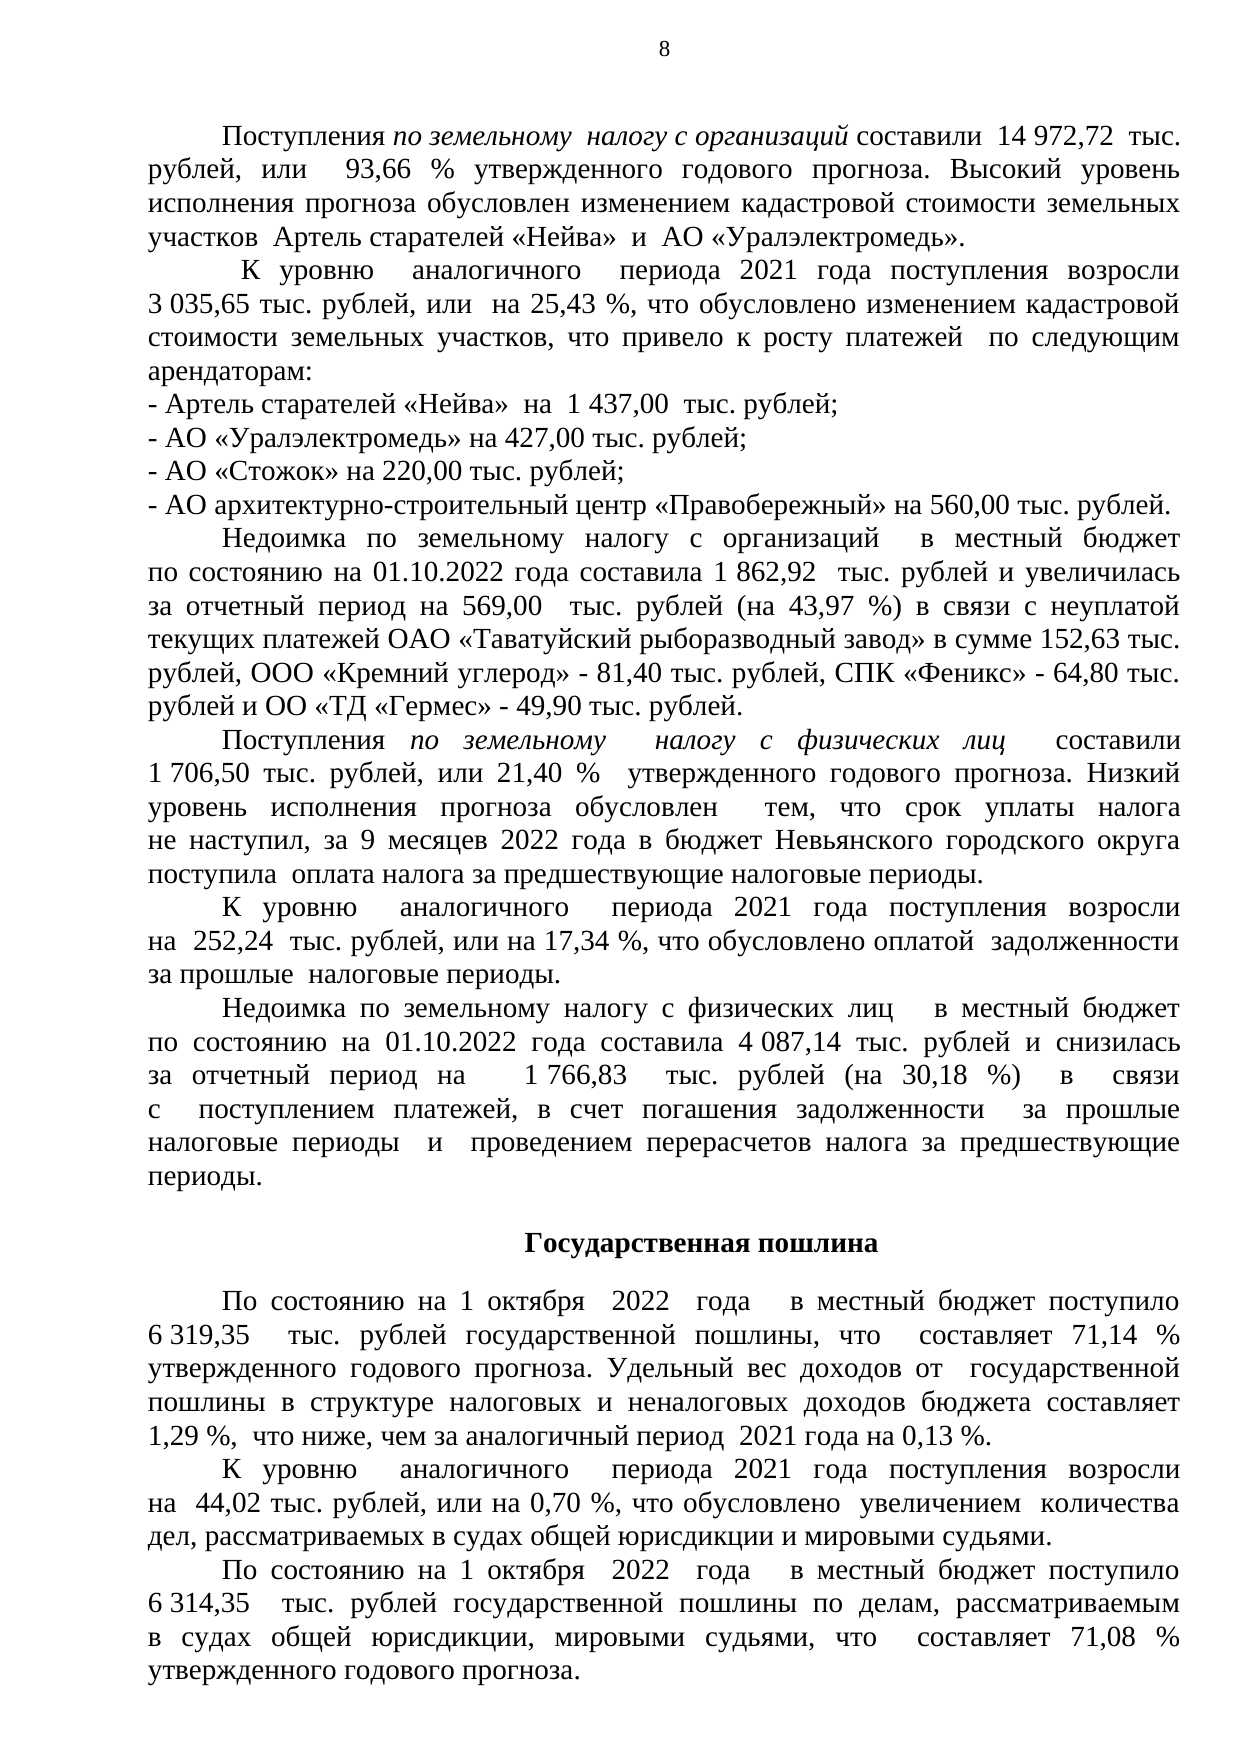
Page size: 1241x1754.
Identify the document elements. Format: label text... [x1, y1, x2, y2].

text - АО «Стожок» на 220,00 тыс. рублей; [148, 453, 1181, 487]
text Поступления по земельному налогу с организаций составили 14 972,72 тыс. рублей, или 93,66 % утвержденного годового прогноза. Высокий уровень исполнения прогноза обусловлен изменением кадастровой стоимости земельных участков Артель старателей «Нейва» и АО «Уралэлектромедь». [148, 118, 1181, 252]
text К уровню аналогичного периода 2021 года поступления возросли на 44,02 тыс. рублей, или на 0,70 %, что обусловлено увеличением количества дел, рассматриваемых в судах общей юрисдикции и мировыми судьями. [148, 1451, 1181, 1552]
text К уровню аналогичного периода 2021 года поступления возросли 3 035,65 тыс. рублей, или на 25,43 %, что обусловлено изменением кадастровой стоимости земельных участков, что привело к росту платежей по следующим арендаторам: [148, 252, 1181, 386]
text К уровню аналогичного периода 2021 года поступления возросли на 252,24 тыс. рублей, или на 17,34 %, что обусловлено оплатой задолженности за прошлые налоговые периоды. [148, 889, 1181, 990]
text - АО «Уралэлектромедь» на 427,00 тыс. рублей; [148, 420, 1181, 453]
text По состоянию на 1 октября 2022 года в местный бюджет поступило 6 314,35 тыс. рублей государственной пошлины по делам, рассматриваемым в судах общей юрисдикции, мировыми судьями, что составляет 71,08 % утвержденного годового прогноза. [148, 1552, 1181, 1686]
text Государственная пошлина [148, 1225, 1181, 1258]
text - АО архитектурно-строительный центр «Правобережный» на 560,00 тыс. рублей. [148, 487, 1181, 521]
text По состоянию на 1 октября 2022 года в местный бюджет поступило 6 319,35 тыс. рублей государственной пошлины, что составляет 71,14 % утвержденного годового прогноза. Удельный вес доходов от государственной пошлины в структуре налоговых и неналоговых доходов бюджета составляет 1,29 %, что ниже, чем за аналогичный период 2021 года на 0,13 %. [148, 1283, 1181, 1451]
text Поступления по земельному налогу с физических лиц составили 1 706,50 тыс. рублей, или 21,40 % утвержденного годового прогноза. Низкий уровень исполнения прогноза обусловлен тем, что срок уплаты налога не наступил, за 9 месяцев 2022 года в бюджет Невьянского городского округа поступила оплата налога за предшествующие налоговые периоды. [148, 722, 1181, 889]
text Недоимка по земельному налогу с физических лиц в местный бюджет по состоянию на 01.10.2022 года составила 4 087,14 тыс. рублей и снизилась за отчетный период на 1 766,83 тыс. рублей (на 30,18 %) в связи с поступлением платежей, в счет погашения задолженности за прошлые налоговые периоды и проведением перерасчетов налога за предшествующие периоды. [148, 990, 1181, 1191]
text - Артель старателей «Нейва» на 1 437,00 тыс. рублей; [148, 386, 1181, 420]
text Недоимка по земельному налогу с организаций в местный бюджет по состоянию на 01.10.2022 года составила 1 862,92 тыс. рублей и увеличилась за отчетный период на 569,00 тыс. рублей (на 43,97 %) в связи с неуплатой текущих платежей ОАО «Таватуйский рыборазводный завод» в сумме 152,63 тыс. рублей, ООО «Кремний углерод» - 81,40 тыс. рублей, СПК «Феникс» - 64,80 тыс. рублей и ОО «ТД «Гермес» - 49,90 тыс. рублей. [148, 521, 1181, 722]
